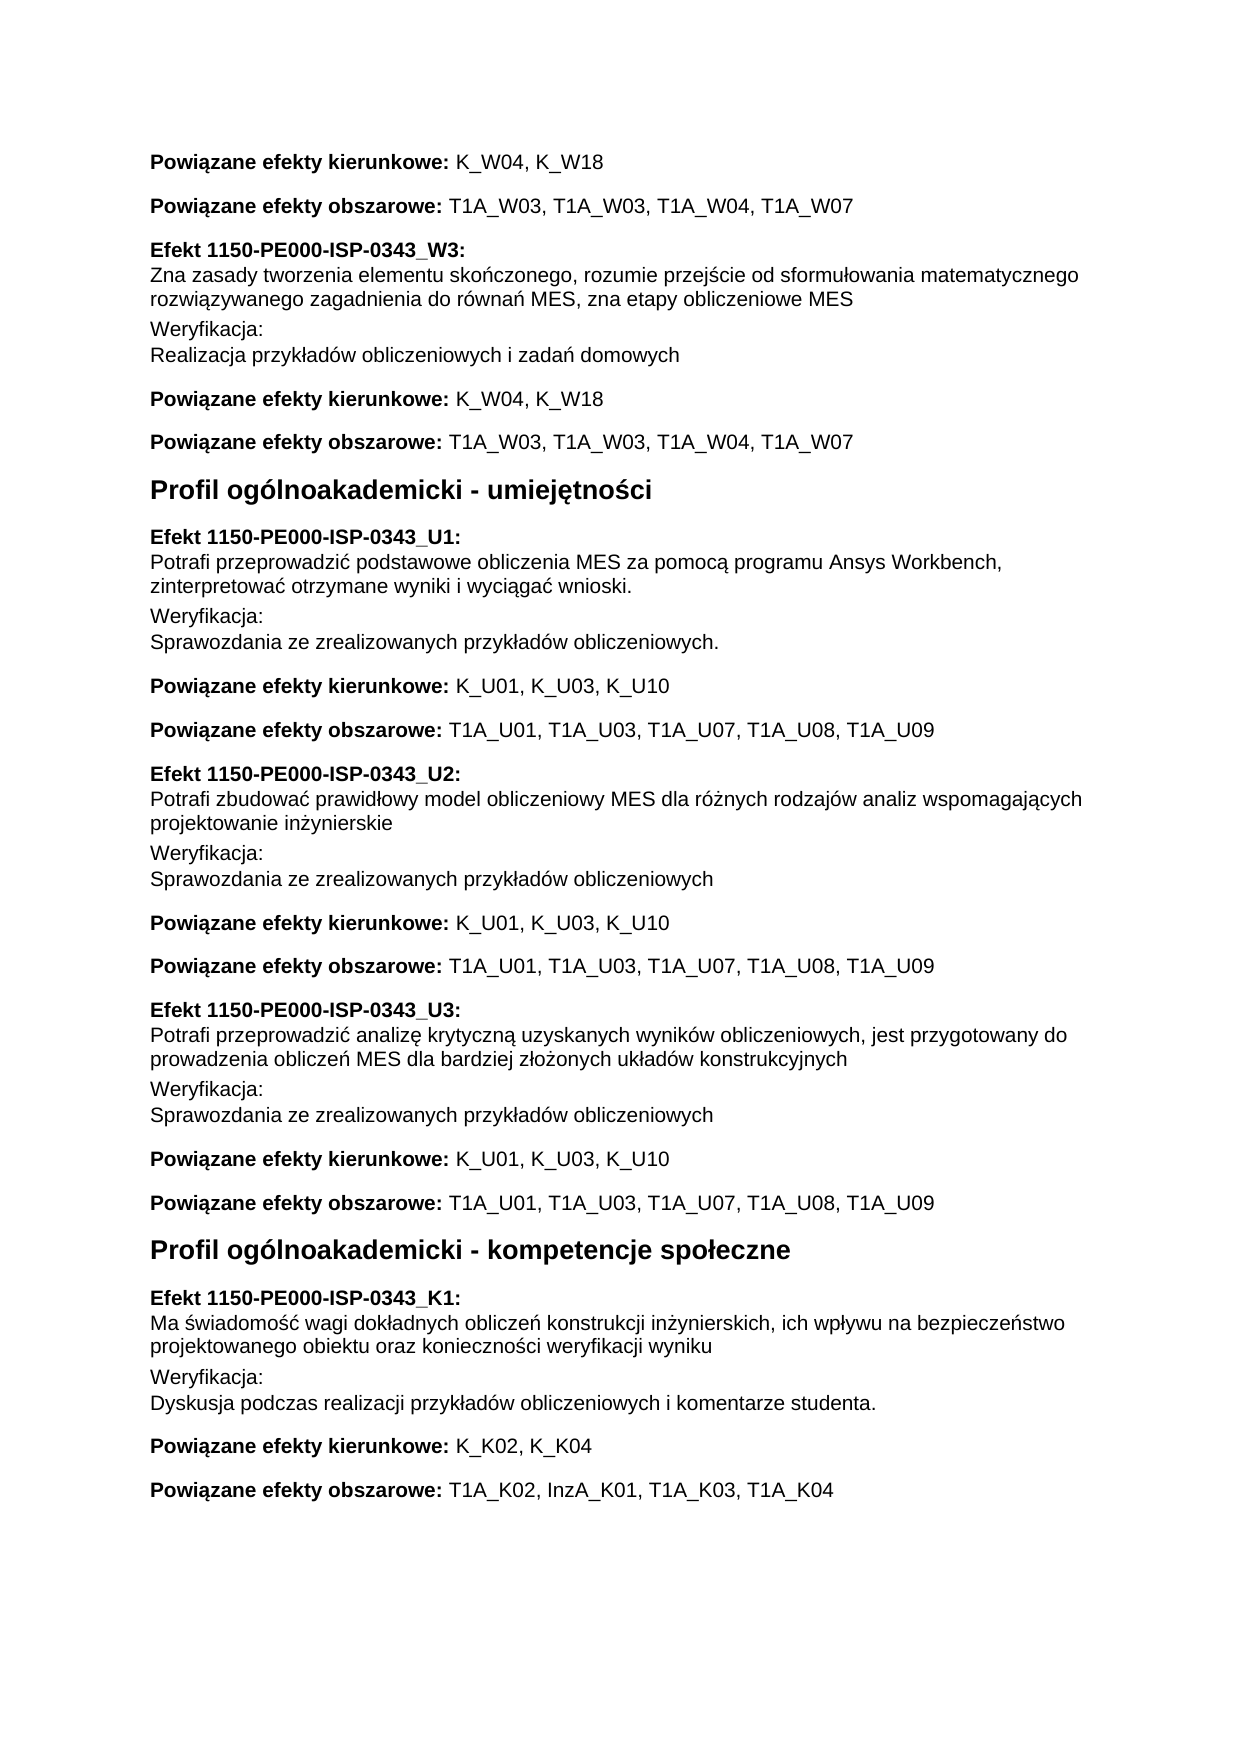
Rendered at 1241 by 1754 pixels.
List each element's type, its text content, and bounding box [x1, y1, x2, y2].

subtitle Profil ogólnoakademicki - kompetencje społeczne [150, 1234, 1090, 1266]
text Powiązane efekty kierunkowe: K_U01, K_U03, K_U10 [150, 1147, 1090, 1171]
text Dyskusja podczas realizacji przykładów obliczeniowych i komentarze studenta. [150, 1391, 1090, 1414]
text Powiązane efekty obszarowe: T1A_K02, InzA_K01, T1A_K03, T1A_K04 [150, 1478, 1090, 1502]
text Potrafi zbudować prawidłowy model obliczeniowy MES dla różnych rodzajów analiz wspomagających projektowanie inżynierskie [150, 786, 1090, 834]
text Weryfikacja: [150, 841, 1090, 864]
subtitle Profil ogólnoakademicki - umiejętności [150, 474, 1090, 505]
text Weryfikacja: [150, 1077, 1090, 1101]
text Sprawozdania ze zrealizowanych przykładów obliczeniowych [150, 867, 1090, 891]
text Powiązane efekty obszarowe: T1A_U01, T1A_U03, T1A_U07, T1A_U08, T1A_U09 [150, 718, 1090, 742]
text Efekt 1150-PE000-ISP-0343_U1: [150, 525, 1090, 549]
text Powiązane efekty kierunkowe: K_W04, K_W18 [150, 386, 1090, 410]
text Ma świadomość wagi dokładnych obliczeń konstrukcji inżynierskich, ich wpływu na bezpieczeństwo projektowanego obiektu oraz konieczności weryfikacji wyniku [150, 1310, 1090, 1358]
text Potrafi przeprowadzić analizę krytyczną uzyskanych wyników obliczeniowych, jest przygotowany do prowadzenia obliczeń MES dla bardziej złożonych układów konstrukcyjnych [150, 1023, 1090, 1071]
text Sprawozdania ze zrealizowanych przykładów obliczeniowych [150, 1103, 1090, 1127]
text Efekt 1150-PE000-ISP-0343_U2: [150, 761, 1090, 785]
text Weryfikacja: [150, 1364, 1090, 1388]
text Powiązane efekty kierunkowe: K_W04, K_W18 [150, 150, 1090, 174]
text Weryfikacja: [150, 604, 1090, 628]
text Efekt 1150-PE000-ISP-0343_U3: [150, 998, 1090, 1022]
text Efekt 1150-PE000-ISP-0343_K1: [150, 1285, 1090, 1309]
text Weryfikacja: [150, 317, 1090, 341]
text Sprawozdania ze zrealizowanych przykładów obliczeniowych. [150, 630, 1090, 654]
text Powiązane efekty obszarowe: T1A_W03, T1A_W03, T1A_W04, T1A_W07 [150, 430, 1090, 454]
text Powiązane efekty obszarowe: T1A_U01, T1A_U03, T1A_U07, T1A_U08, T1A_U09 [150, 954, 1090, 978]
text Powiązane efekty kierunkowe: K_U01, K_U03, K_U10 [150, 674, 1090, 698]
text Powiązane efekty obszarowe: T1A_W03, T1A_W03, T1A_W04, T1A_W07 [150, 194, 1090, 218]
text Powiązane efekty kierunkowe: K_U01, K_U03, K_U10 [150, 910, 1090, 934]
text Efekt 1150-PE000-ISP-0343_W3: [150, 237, 1090, 261]
text Potrafi przeprowadzić podstawowe obliczenia MES za pomocą programu Ansys Workbench, zinterpretować otrzymane wyniki i wyciągać wnioski. [150, 550, 1090, 598]
text Powiązane efekty kierunkowe: K_K02, K_K04 [150, 1434, 1090, 1458]
text Zna zasady tworzenia elementu skończonego, rozumie przejście od sformułowania matematycznego rozwiązywanego zagadnienia do równań MES, zna etapy obliczeniowe MES [150, 262, 1090, 310]
text Realizacja przykładów obliczeniowych i zadań domowych [150, 343, 1090, 367]
text Powiązane efekty obszarowe: T1A_U01, T1A_U03, T1A_U07, T1A_U08, T1A_U09 [150, 1191, 1090, 1214]
